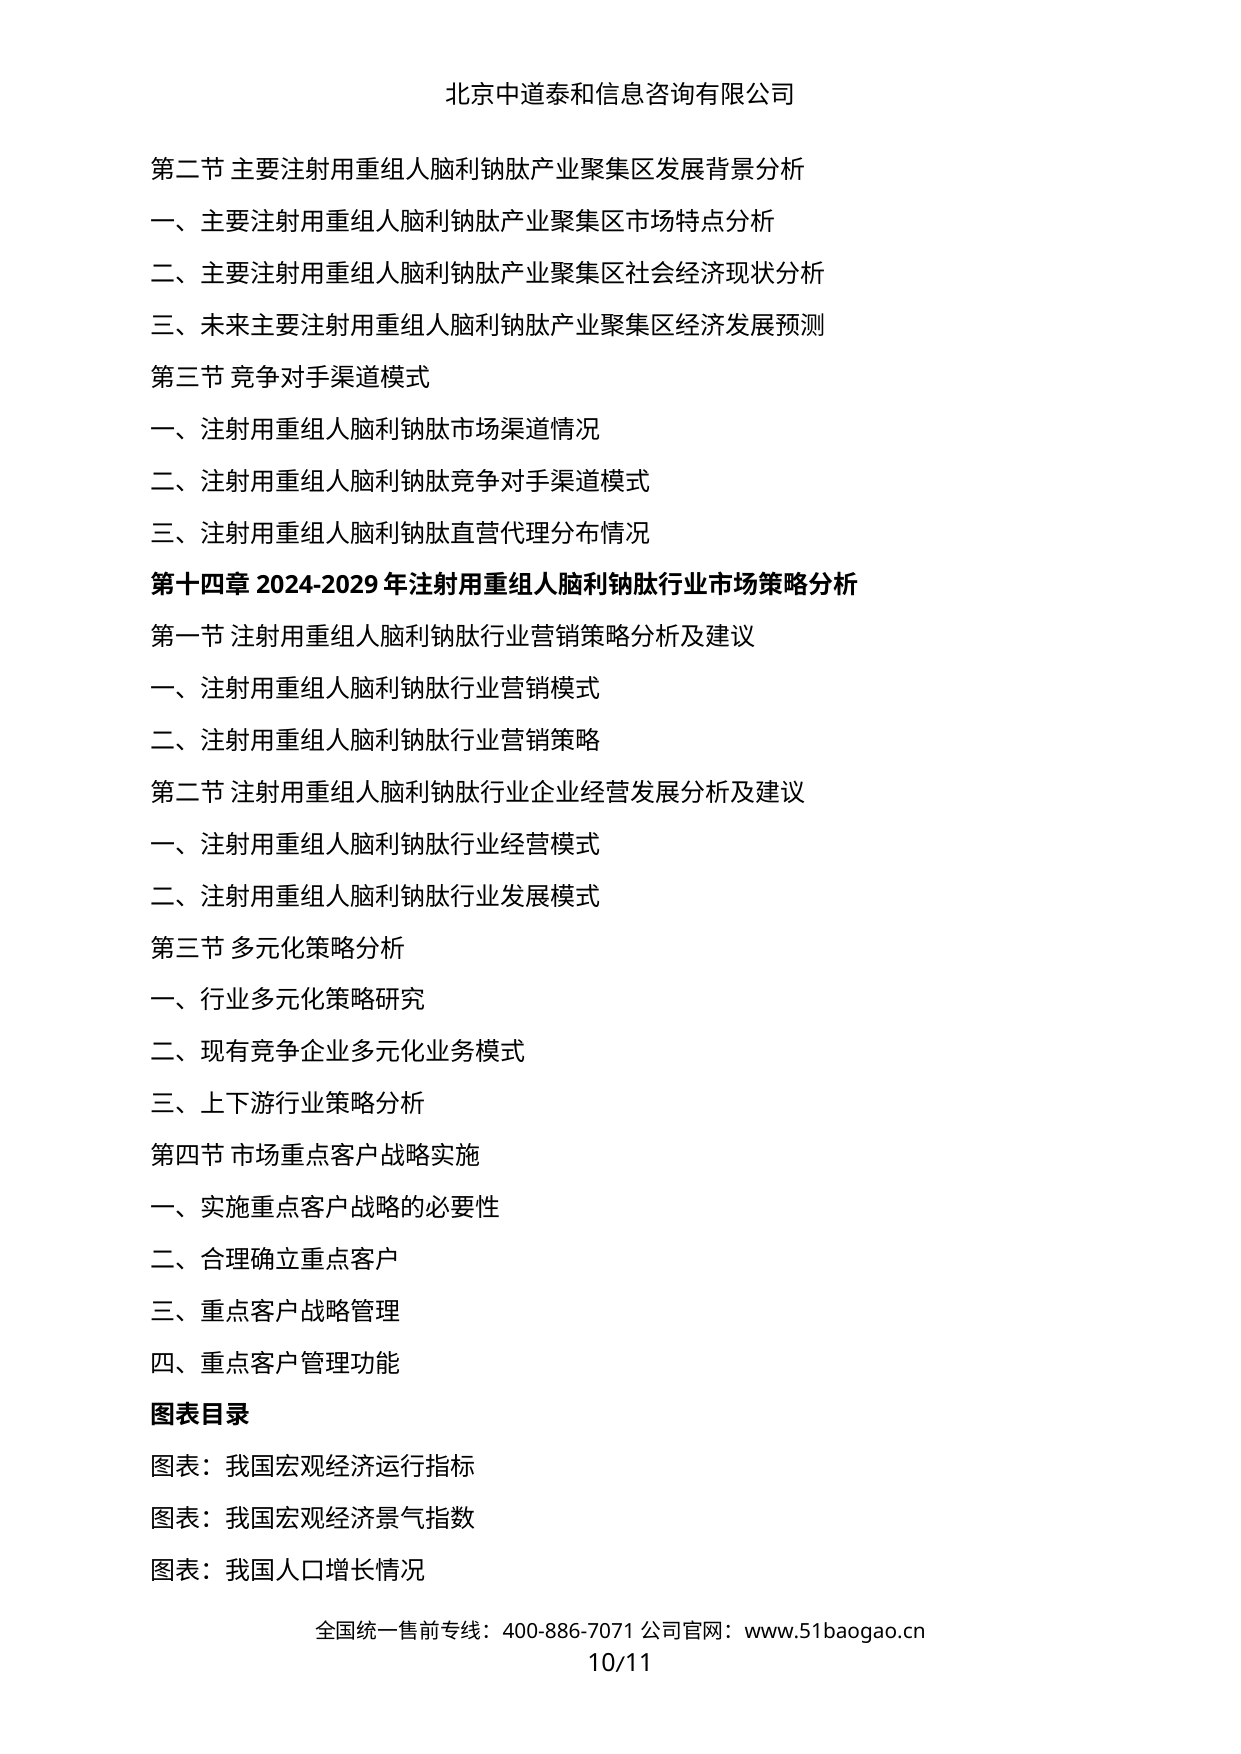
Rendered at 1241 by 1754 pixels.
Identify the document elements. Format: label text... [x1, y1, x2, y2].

text 二、注射用重组人脑利钠肽竞争对手渠道模式 [150, 461, 1090, 497]
text 一、主要注射用重组人脑利钠肽产业聚集区市场特点分析 [150, 202, 1090, 238]
text 一、行业多元化策略研究 [150, 980, 1090, 1016]
text 第三节 多元化策略分析 [150, 928, 1090, 964]
text 第四节 市场重点客户战略实施 [150, 1136, 1090, 1172]
text 图表：我国宏观经济运行指标 [150, 1447, 1090, 1483]
text 三、重点客户战略管理 [150, 1291, 1090, 1327]
text 一、实施重点客户战略的必要性 [150, 1187, 1090, 1224]
text 图表：我国人口增长情况 [150, 1551, 1090, 1587]
text 二、注射用重组人脑利钠肽行业发展模式 [150, 876, 1090, 912]
text 一、注射用重组人脑利钠肽行业经营模式 [150, 824, 1090, 861]
text 第一节 注射用重组人脑利钠肽行业营销策略分析及建议 [150, 617, 1090, 653]
text 一、注射用重组人脑利钠肽市场渠道情况 [150, 409, 1090, 446]
text 三、注射用重组人脑利钠肽直营代理分布情况 [150, 513, 1090, 549]
text 二、注射用重组人脑利钠肽行业营销策略 [150, 721, 1090, 757]
text 第二节 主要注射用重组人脑利钠肽产业聚集区发展背景分析 [150, 150, 1090, 186]
text 第三节 竞争对手渠道模式 [150, 357, 1090, 394]
text 图表：我国宏观经济景气指数 [150, 1499, 1090, 1535]
text 二、主要注射用重组人脑利钠肽产业聚集区社会经济现状分析 [150, 254, 1090, 290]
text 四、重点客户管理功能 [150, 1343, 1090, 1379]
text 一、注射用重组人脑利钠肽行业营销模式 [150, 669, 1090, 705]
text 三、未来主要注射用重组人脑利钠肽产业聚集区经济发展预测 [150, 306, 1090, 342]
text 第十四章 2024-2029年注射用重组人脑利钠肽行业市场策略分析 [150, 565, 1090, 601]
text 二、现有竞争企业多元化业务模式 [150, 1032, 1090, 1068]
text 图表目录 [150, 1395, 1090, 1431]
text 二、合理确立重点客户 [150, 1239, 1090, 1276]
text 三、上下游行业策略分析 [150, 1084, 1090, 1120]
text 第二节 注射用重组人脑利钠肽行业企业经营发展分析及建议 [150, 772, 1090, 809]
